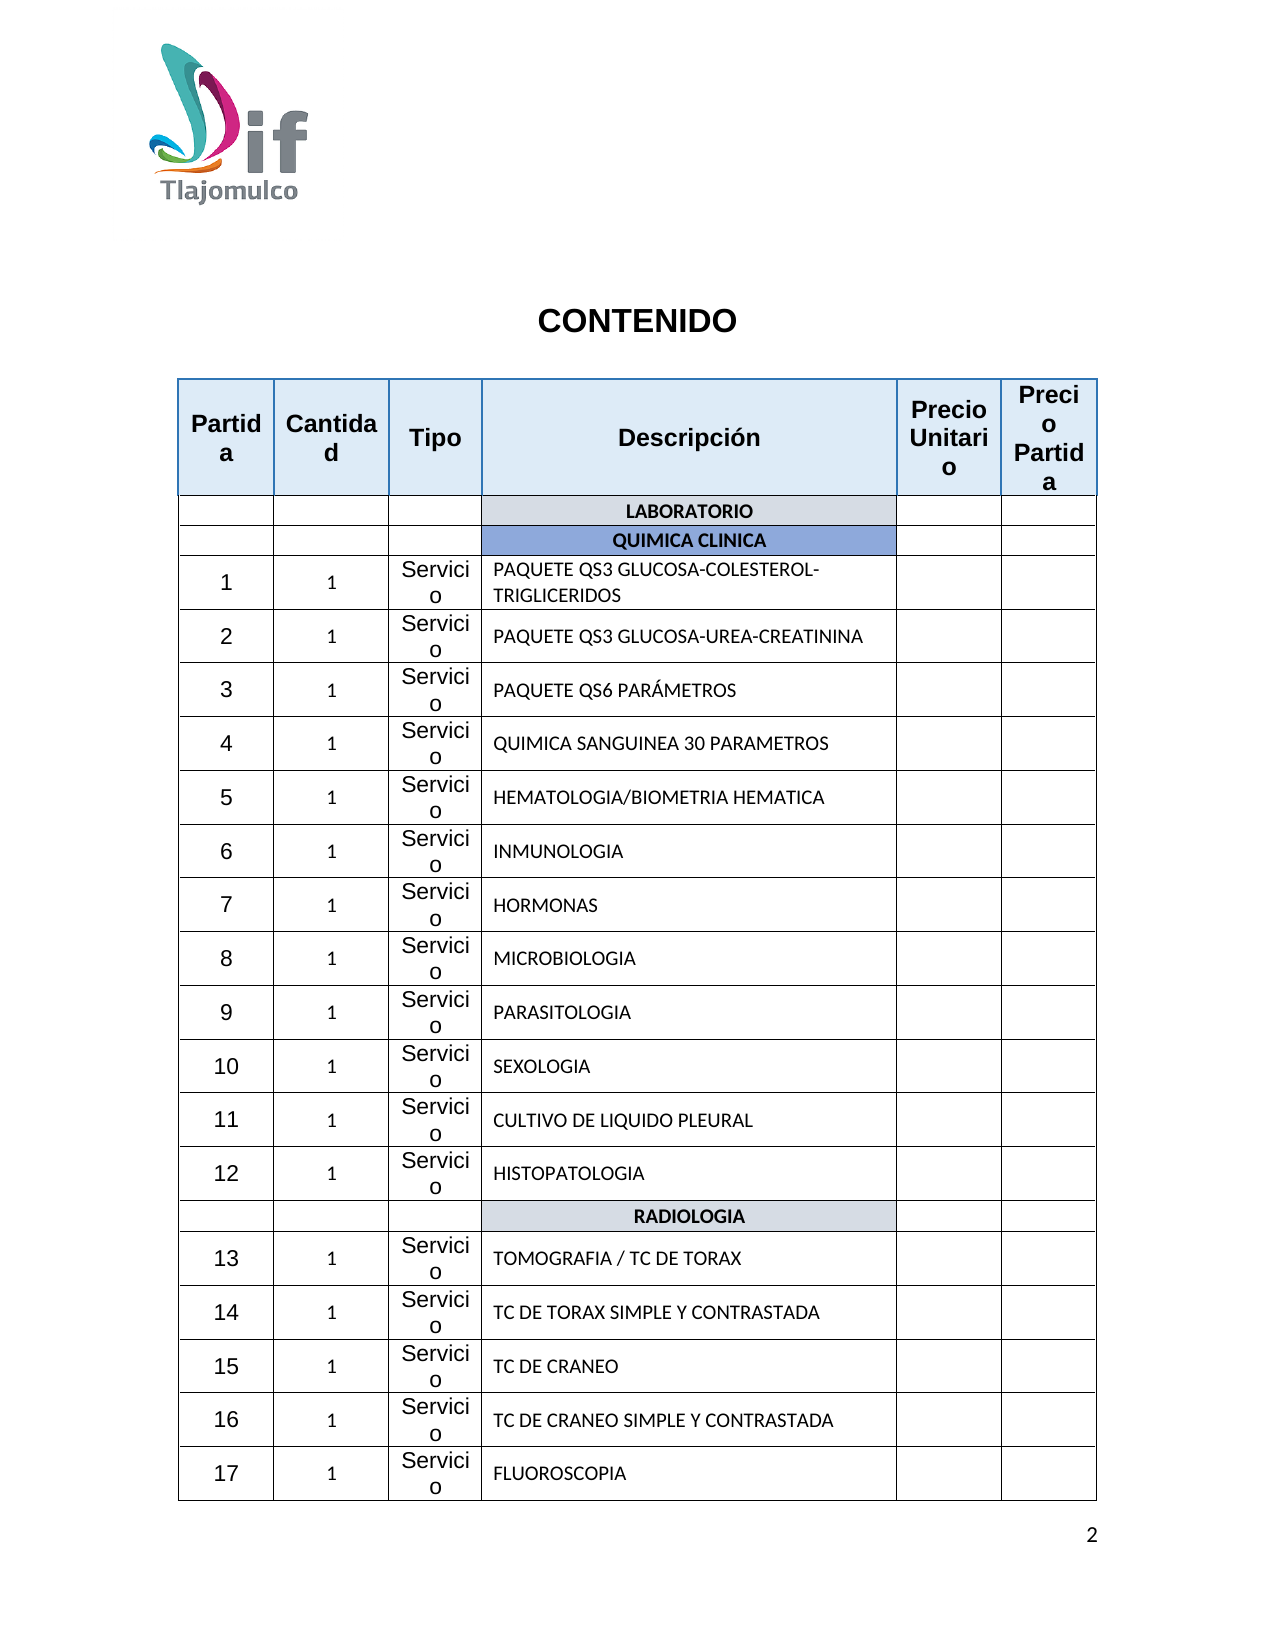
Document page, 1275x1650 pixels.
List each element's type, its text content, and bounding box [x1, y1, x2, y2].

table_cell 9 [179, 986, 273, 1038]
table_cell [897, 1201, 1001, 1231]
table_cell 1 [274, 825, 388, 877]
table_cell TOMOGRAFIA / TC DE TORAX [482, 1232, 896, 1285]
table_cell Servicio [389, 1393, 481, 1446]
table_cell [897, 496, 1001, 525]
table_cell QUIMICA SANGUINEA 30 PARAMETROS [482, 717, 896, 770]
table_cell Servicio [389, 1447, 481, 1500]
table_cell [1002, 931, 1096, 985]
table_cell TC DE CRANEO SIMPLE Y CONTRASTADA [482, 1393, 896, 1446]
table_cell RADIOLOGIA [482, 1201, 896, 1231]
table_cell [897, 986, 1001, 1038]
table_cell Servicio [389, 1232, 481, 1285]
table_cell Servicio [389, 771, 481, 823]
table_header Partida [179, 380, 273, 495]
table_header Precio Unitario [898, 380, 1000, 495]
table_cell Servicio [389, 932, 481, 985]
table_cell Servicio [389, 663, 481, 716]
table_cell 6 [179, 825, 273, 877]
table_cell FLUOROSCOPIA [482, 1447, 896, 1500]
table_cell Servicio [389, 986, 481, 1038]
table_cell [897, 610, 1001, 662]
table_cell 4 [179, 717, 273, 770]
table_cell [1002, 1285, 1096, 1338]
table_header Descripción [483, 380, 896, 495]
table_cell Servicio [389, 1286, 481, 1338]
table_cell 1 [274, 986, 388, 1038]
table_cell [1002, 1446, 1096, 1500]
table_cell [179, 496, 273, 525]
table_header Precio Partida [1002, 380, 1096, 495]
table_cell 1 [274, 771, 388, 823]
table_cell [274, 496, 388, 525]
table_cell [1002, 555, 1096, 608]
table_cell MICROBIOLOGIA [482, 932, 896, 985]
table_cell SEXOLOGIA [482, 1040, 896, 1092]
table_cell HEMATOLOGIA/BIOMETRIA HEMATICA [482, 771, 896, 823]
table_cell [897, 1393, 1001, 1446]
table_cell [1002, 770, 1096, 823]
table_cell 14 [179, 1286, 273, 1338]
table_cell [1002, 1146, 1096, 1200]
table_cell [179, 526, 273, 555]
table_cell 1 [274, 1232, 388, 1285]
table_cell [897, 1040, 1001, 1092]
table_cell 17 [179, 1447, 273, 1500]
table_cell [1002, 1392, 1096, 1446]
table_cell TC DE TORAX SIMPLE Y CONTRASTADA [482, 1286, 896, 1338]
table_cell [897, 932, 1001, 985]
table_cell HISTOPATOLOGIA [482, 1147, 896, 1200]
table_cell [1002, 662, 1096, 716]
table_cell [897, 1147, 1001, 1200]
text CONTENIDO [177, 301, 1098, 340]
table_cell 12 [179, 1147, 273, 1200]
table_cell 1 [274, 1147, 388, 1200]
table_cell Servicio [389, 717, 481, 770]
table_cell 11 [179, 1093, 273, 1146]
table_cell [1002, 1200, 1096, 1231]
table_cell [1002, 716, 1096, 770]
table_cell [897, 771, 1001, 823]
table_cell [1002, 609, 1096, 662]
picture [111, 7, 345, 241]
table_cell [897, 1286, 1001, 1338]
table_cell 7 [179, 878, 273, 931]
table_cell 16 [179, 1393, 273, 1446]
table_cell 15 [179, 1340, 273, 1392]
table_cell PAQUETE QS3 GLUCOSA-COLESTEROL-TRIGLICERIDOS [482, 556, 896, 608]
table_cell [389, 1201, 481, 1231]
table_cell 1 [274, 1340, 388, 1392]
table_cell 13 [179, 1232, 273, 1285]
table_cell INMUNOLOGIA [482, 825, 896, 877]
table_cell HORMONAS [482, 878, 896, 931]
table_cell 10 [179, 1040, 273, 1092]
table_cell [897, 663, 1001, 716]
table_cell [274, 526, 388, 555]
table_cell [897, 1232, 1001, 1285]
table_cell PAQUETE QS6 PARÁMETROS [482, 663, 896, 716]
table_cell 1 [274, 1040, 388, 1092]
table_cell 1 [274, 1286, 388, 1338]
table_cell 1 [179, 556, 273, 608]
table_cell 8 [179, 932, 273, 985]
table_cell [1002, 1039, 1096, 1092]
table_cell [1002, 1092, 1096, 1146]
table_cell [1002, 1231, 1096, 1285]
table_cell [1002, 824, 1096, 877]
table_cell TC DE CRANEO [482, 1340, 896, 1392]
table_cell [1002, 985, 1096, 1038]
table_cell [897, 1447, 1001, 1500]
table_cell [897, 526, 1001, 555]
table_cell Servicio [389, 878, 481, 931]
table_cell Servicio [389, 825, 481, 877]
table_cell [897, 717, 1001, 770]
table_cell [897, 825, 1001, 877]
table_cell Servicio [389, 1340, 481, 1392]
table_cell PARASITOLOGIA [482, 986, 896, 1038]
table_cell [179, 1201, 273, 1231]
table_cell [1002, 495, 1096, 525]
table_cell Servicio [389, 556, 481, 608]
table_cell 1 [274, 878, 388, 931]
table_cell 1 [274, 932, 388, 985]
table_cell 5 [179, 771, 273, 823]
table_cell 1 [274, 1093, 388, 1146]
table_cell [274, 1201, 388, 1231]
table_cell 1 [274, 556, 388, 608]
table_cell 2 [179, 610, 273, 662]
table_cell [1002, 877, 1096, 931]
table_cell Servicio [389, 1147, 481, 1200]
table_cell [897, 1093, 1001, 1146]
table_cell 1 [274, 610, 388, 662]
table_cell QUIMICA CLINICA [482, 526, 896, 555]
table_cell Servicio [389, 1040, 481, 1092]
table_cell PAQUETE QS3 GLUCOSA-UREA-CREATININA [482, 610, 896, 662]
table_cell 1 [274, 717, 388, 770]
table_cell 3 [179, 663, 273, 716]
table_cell 1 [274, 1393, 388, 1446]
table_cell [1002, 1339, 1096, 1392]
table_cell [389, 526, 481, 555]
table_cell 1 [274, 663, 388, 716]
table_cell CULTIVO DE LIQUIDO PLEURAL [482, 1093, 896, 1146]
table_cell [897, 878, 1001, 931]
table_cell 1 [274, 1447, 388, 1500]
table_cell Servicio [389, 610, 481, 662]
table_header Tipo [390, 380, 481, 495]
table_header Cantidad [275, 380, 388, 495]
table_cell [1002, 525, 1096, 555]
table_cell [897, 1340, 1001, 1392]
table_cell Servicio [389, 1093, 481, 1146]
table_cell [897, 556, 1001, 608]
table_cell [389, 496, 481, 525]
table_cell LABORATORIO [482, 496, 896, 525]
